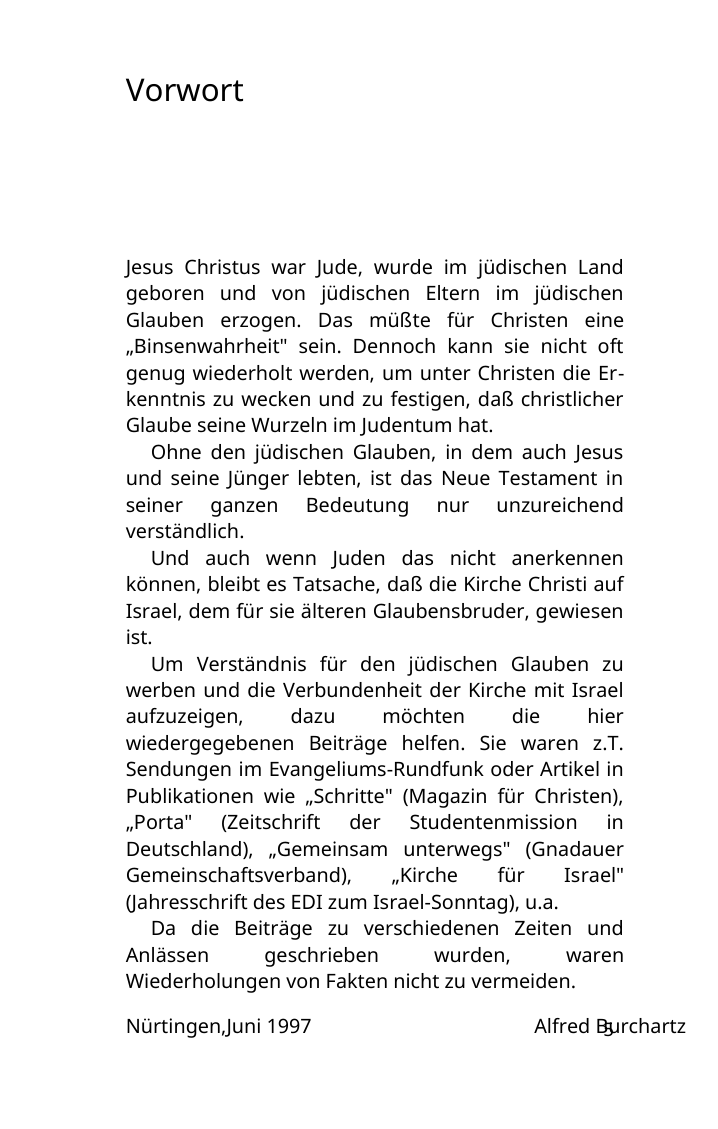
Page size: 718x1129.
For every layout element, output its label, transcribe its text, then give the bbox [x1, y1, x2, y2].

text Ohne den jüdischen Glauben, in dem auch Jesus und seine Jünger lebten, ist das Neue Testament in seiner ganzen Bedeutung nur unzureichend verständlich. [126, 438, 624, 544]
text Da die Beiträge zu verschiedenen Zeiten und Anlässen geschrieben wurden, waren Wiederholungen von Fakten nicht zu vermeiden. [126, 914, 624, 994]
subtitle Vorwort [126, 76, 718, 108]
text Um Verständnis für den jüdischen Glauben zu werben und die Verbundenheit der Kirche mit Israel aufzuzeigen, dazu möchten die hier wiedergegebenen Beiträge helfen. Sie waren z.T. Sendungen im Evangeliums-Rundfunk oder Artikel in Publikationen wie „Schritte" (Magazin für Christen), „Porta" (Zeitschrift der Studentenmission in Deutschland), „Gemeinsam unterwegs" (Gnadauer Gemeinschaftsverband), „Kirche für Israel" (Jahresschrift des EDI zum Israel-Sonntag), u.a. [126, 650, 624, 914]
text Nürtingen,Juni 1997 Alfred Burchartz [126, 1018, 718, 1038]
text Jesus Christus war Jude, wurde im jüdischen Land geboren und von jüdischen Eltern im jüdischen Glauben erzogen. Das müßte für Christen eine „Binsenwahrheit" sein. Dennoch kann sie nicht oft genug wiederholt werden, um unter Christen die Erkenntnis zu wecken und zu festigen, daß christlicher Glaube seine Wurzeln im Judentum hat. [126, 253, 624, 438]
text Und auch wenn Juden das nicht anerkennen können, bleibt es Tatsache, daß die Kirche Christi auf Israel, dem für sie älteren Glaubensbruder, gewiesen ist. [126, 544, 624, 650]
